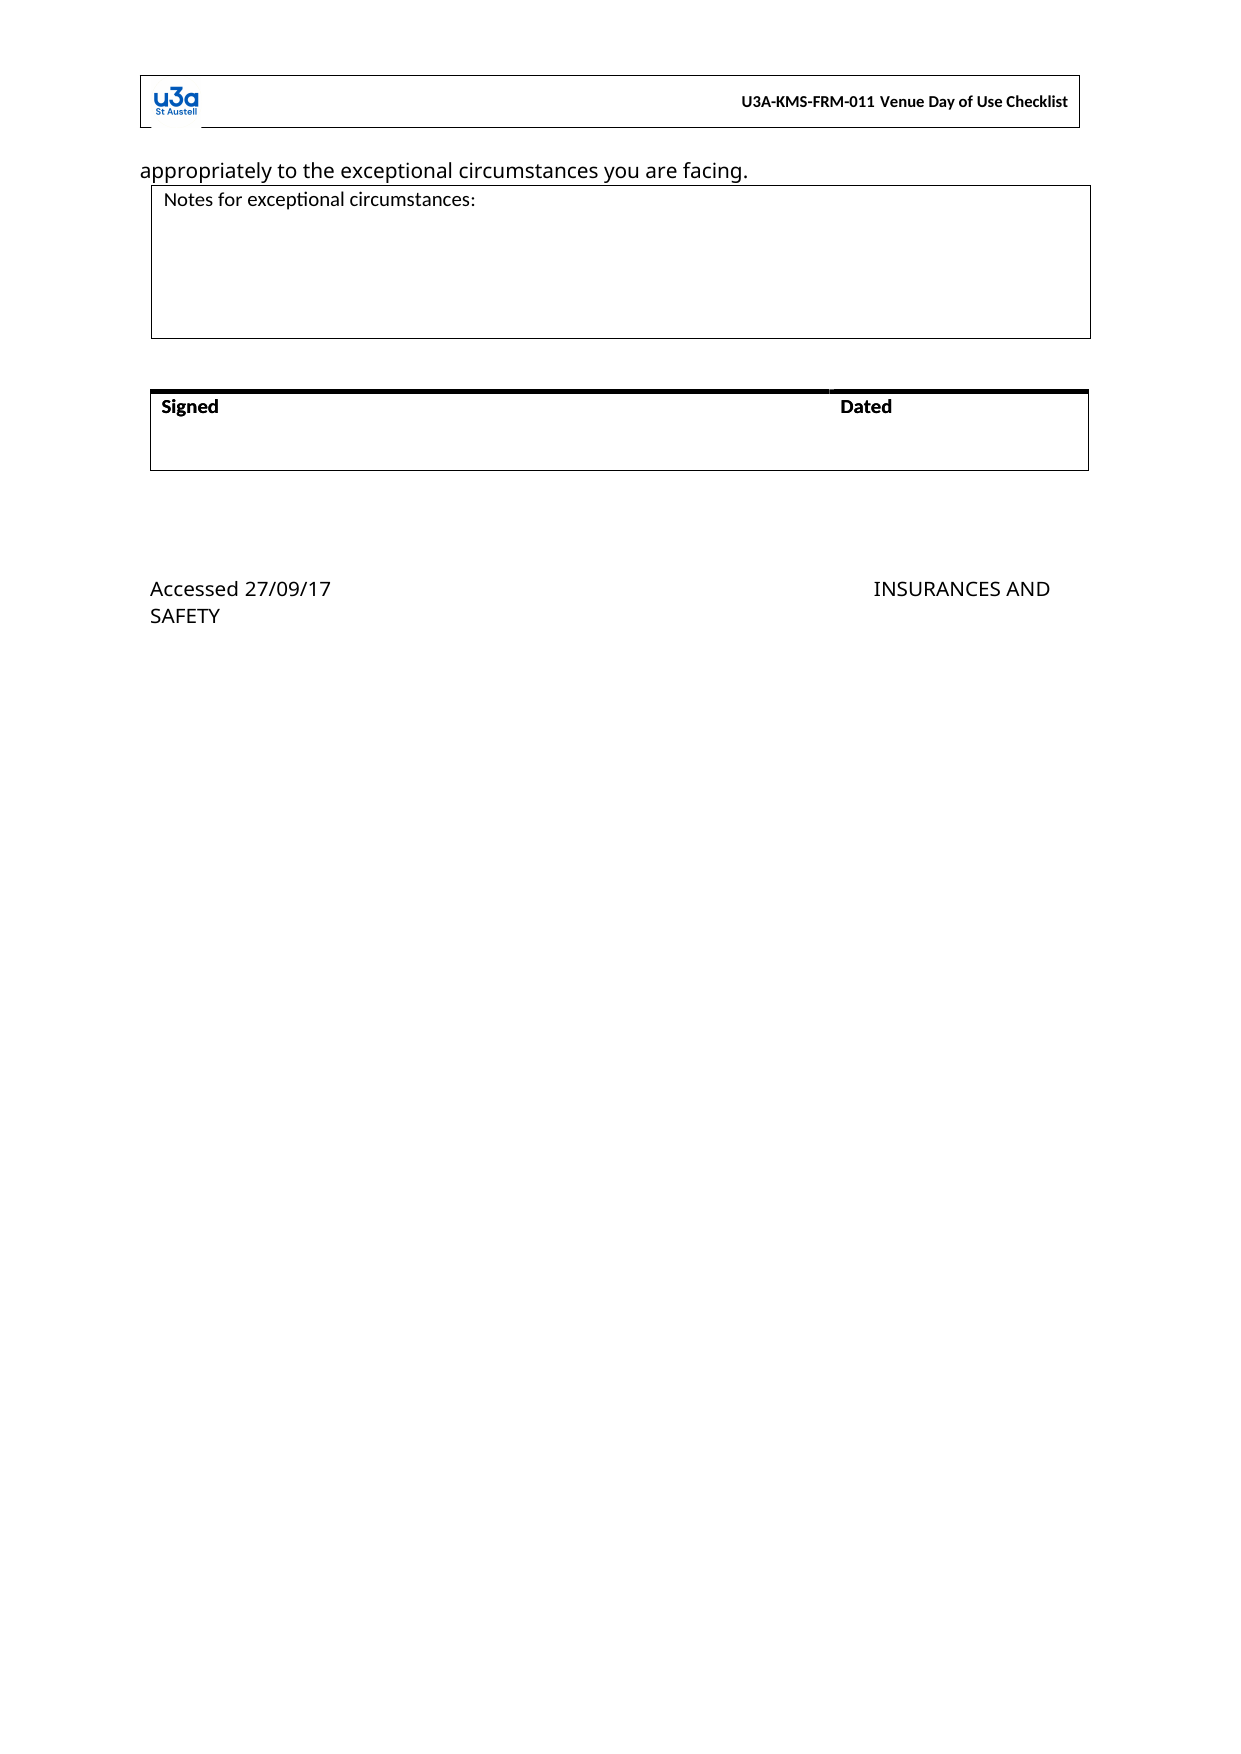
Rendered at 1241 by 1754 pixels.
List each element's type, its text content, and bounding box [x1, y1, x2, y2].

table_header Notes for exceptional circumstances: [152, 186, 1090, 338]
text Accessed 27/09/17 INSURANCES AND SAFETY [150, 575, 1101, 629]
picture [151, 76, 202, 128]
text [139, 156, 1101, 185]
